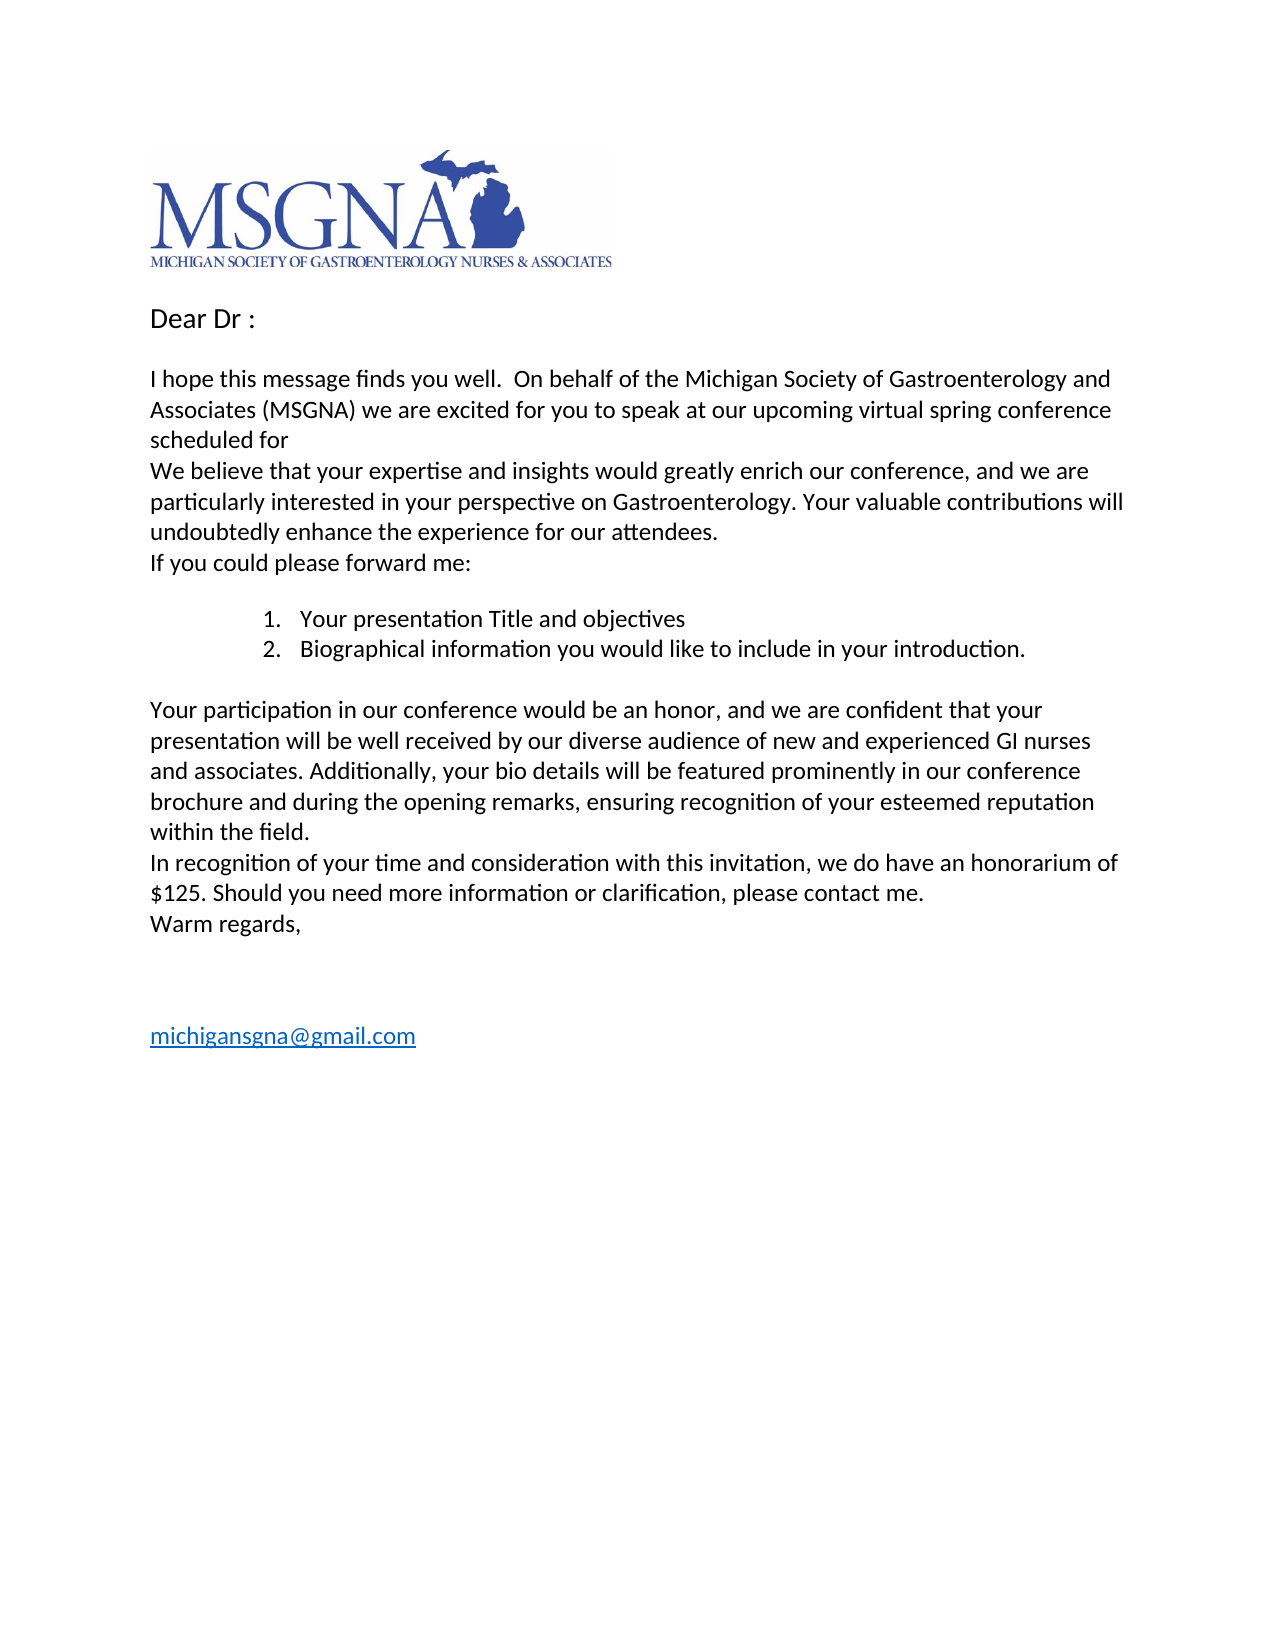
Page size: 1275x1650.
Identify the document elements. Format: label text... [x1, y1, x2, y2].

text Warm regards, [150, 908, 1125, 938]
text Your participation in our conference would be an honor, and we are confident that your presentation will be well received by our diverse audience of new and experienced GI nurses and associates. Additionally, your bio details will be featured prominently in our conference brochure and during the opening remarks, ensuring recognition of your esteemed reputation within the field. [150, 694, 1125, 847]
text In recognition of your time and consideration with this invitation, we do have an honorarium of $125. Should you need more information or clarification, please contact me. [150, 847, 1125, 908]
list Biographical information you would like to include in your introduction. [262, 633, 1125, 664]
picture [150, 150, 612, 267]
text I hope this message finds you well. On behalf of the Michigan Society of Gastroenterology and Associates (MSGNA) we are excited for you to speak at our upcoming virtual spring conference scheduled for [150, 364, 1125, 455]
text michigansgna@gmail.com [150, 1020, 1125, 1051]
list Your presentation Title and objectives [262, 603, 1125, 633]
text We believe that your expertise and insights would greatly enrich our conference, and we are particularly interested in your perspective on Gastroenterology. Your valuable contributions will undoubtedly enhance the experience for our attendees. [150, 455, 1125, 547]
text Dear Dr : [150, 300, 1125, 336]
text If you could please forward me: [150, 547, 1125, 577]
